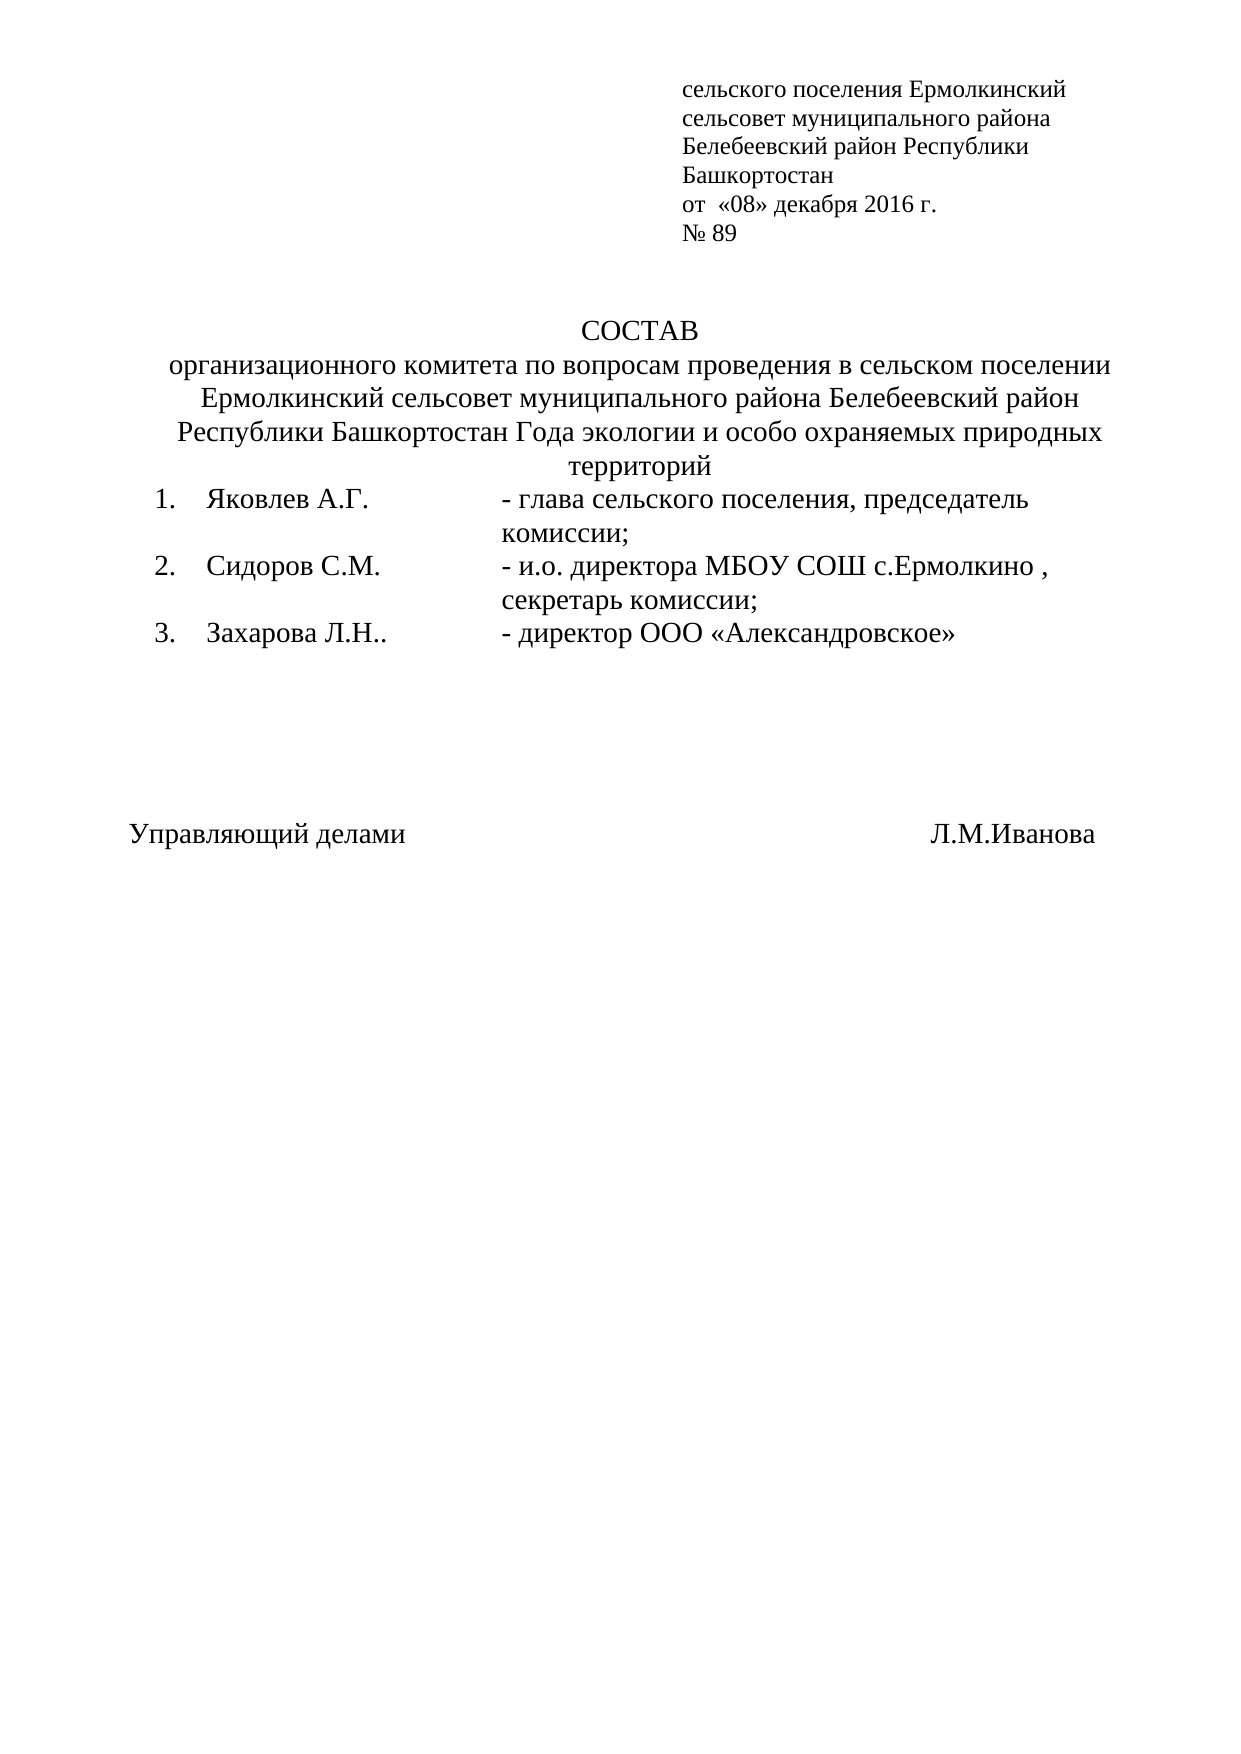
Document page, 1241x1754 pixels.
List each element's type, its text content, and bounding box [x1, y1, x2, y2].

text Белебеевский район Республики [644, 131, 1152, 160]
text № 89 [644, 218, 1152, 246]
text сельского поселения Ермолкинский [644, 74, 1152, 103]
text Управляющий делами Л.М.Иванова [128, 817, 1152, 850]
text Башкортостан [644, 160, 1152, 189]
text сельсовет муниципального района [644, 103, 1152, 131]
table_header - глава сельского поселения, председатель комиссии; [497, 481, 1162, 548]
table_cell - и.о. директора МБОУ СОШ с.Ермолкино , секретарь комиссии; [497, 548, 1162, 615]
table_header Яковлев А.Г. [202, 481, 497, 548]
table_header 1. [128, 481, 202, 548]
table_cell 2. [128, 548, 202, 615]
table_cell Захарова Л.Н.. [202, 615, 497, 682]
text от «08» декабря 2016 г. [644, 189, 1152, 218]
table_cell Сидоров С.М. [202, 548, 497, 615]
text организационного комитета по вопросам проведения в сельском поселении Ермолкинский сельсовет муниципального района Белебеевский район Республики Башкортостан Года экологии и особо охраняемых природных территорий [128, 347, 1152, 481]
table_cell 3. [128, 615, 202, 682]
table_cell - директор ООО «Александровское» [497, 615, 1162, 682]
text СОСТАВ [128, 313, 1152, 347]
